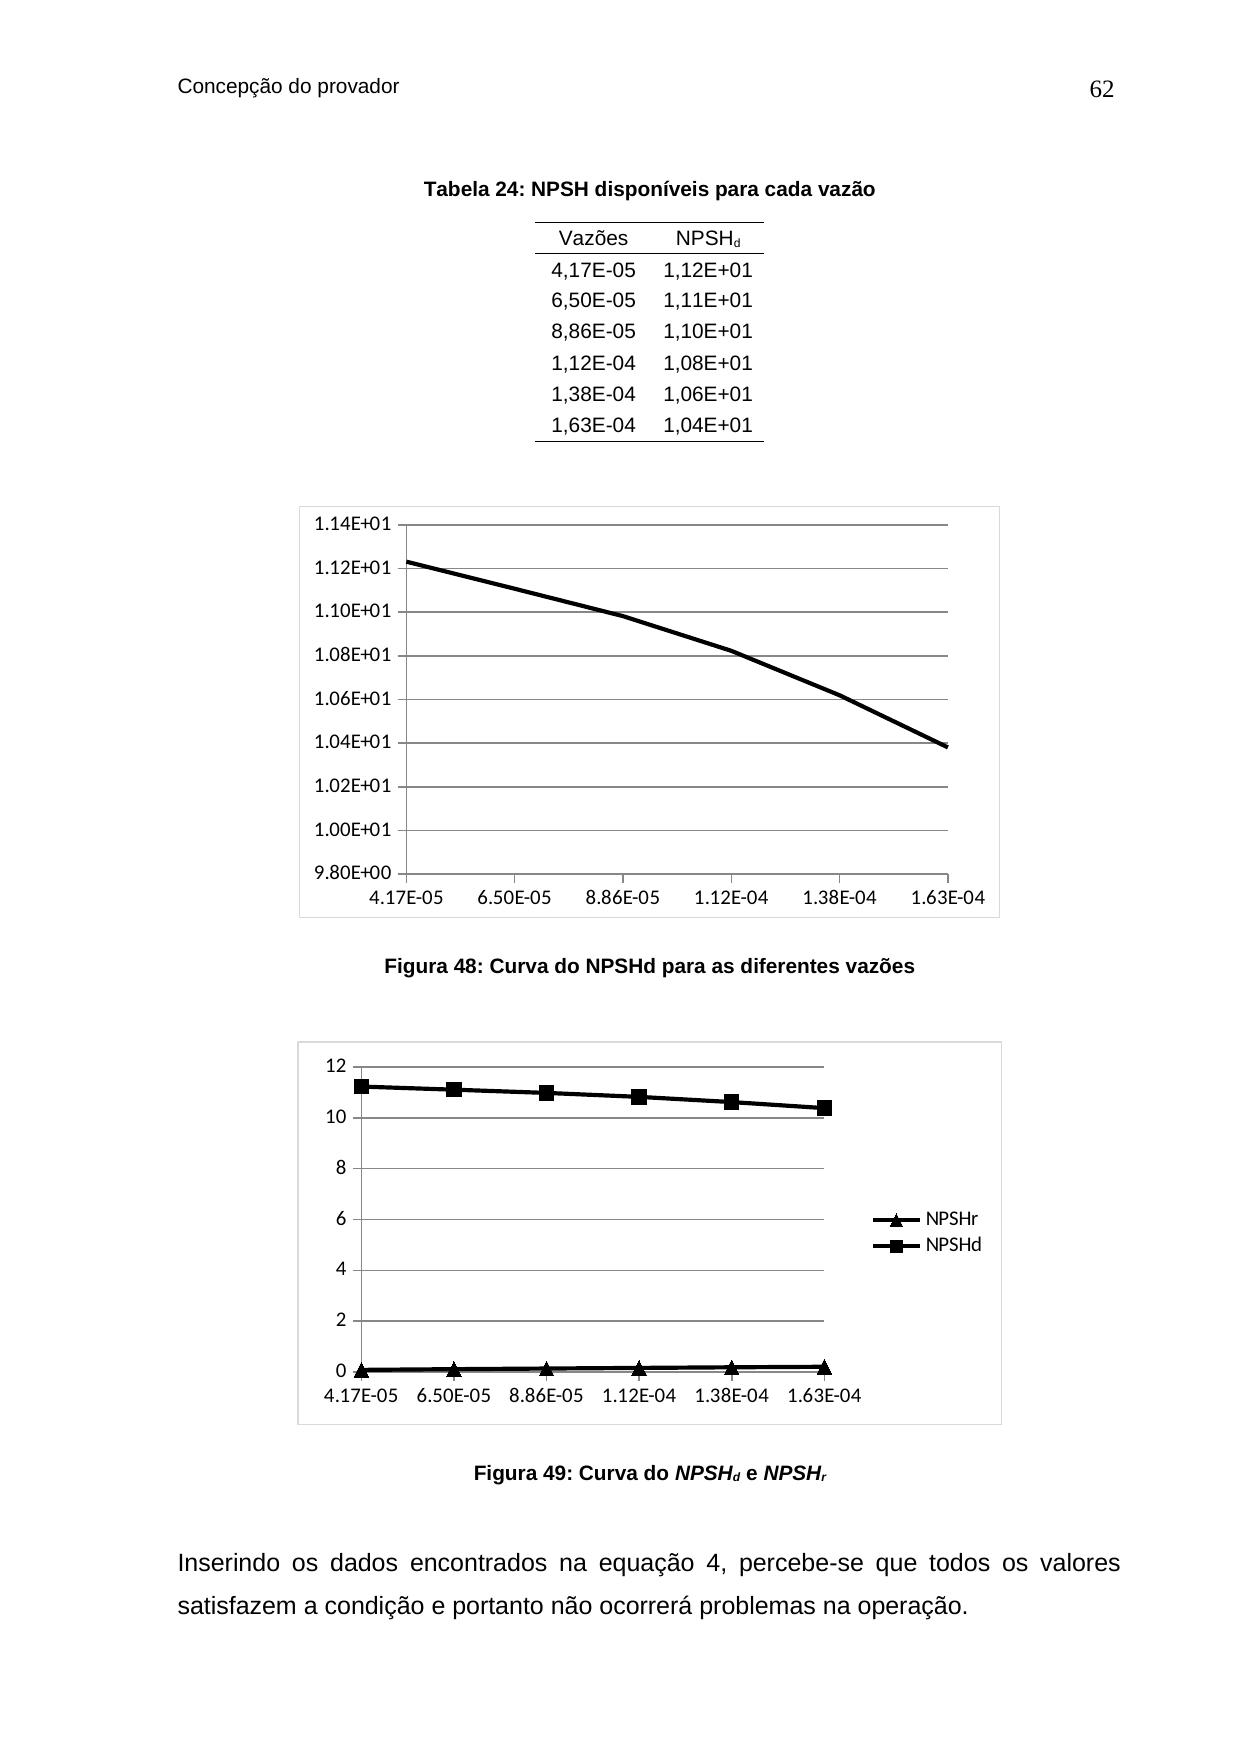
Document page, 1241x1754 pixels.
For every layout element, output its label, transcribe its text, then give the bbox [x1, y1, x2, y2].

table_cell 6,50E-05 [535, 285, 652, 316]
subtitle Figura 48: Curva do NPSHd para as diferentes vazões [177, 953, 1122, 977]
table_cell 1,04E+01 [652, 410, 764, 441]
table_cell 1,08E+01 [652, 347, 764, 378]
table_cell 1,12E-04 [535, 347, 652, 378]
table_cell 1,63E-04 [535, 410, 652, 441]
table_header Vazões [535, 223, 652, 253]
table_cell 1,10E+01 [652, 316, 764, 347]
table_cell 8,86E-05 [535, 316, 652, 347]
table_cell 1,11E+01 [652, 285, 764, 316]
table_cell 1,06E+01 [652, 378, 764, 409]
table_cell 1,38E-04 [535, 378, 652, 409]
table_cell 1,12E+01 [652, 254, 764, 284]
subtitle Figura 49: Curva do NPSHd e NPSHr [177, 1460, 1122, 1484]
table_header NPSHd [652, 223, 764, 253]
table_cell 4,17E-05 [535, 254, 652, 284]
text Inserindo os dados encontrados na equação 4, percebe-se que todos os valores satisfazem a condição e portanto não ocorrerá problemas na operação. [177, 1548, 1122, 1620]
